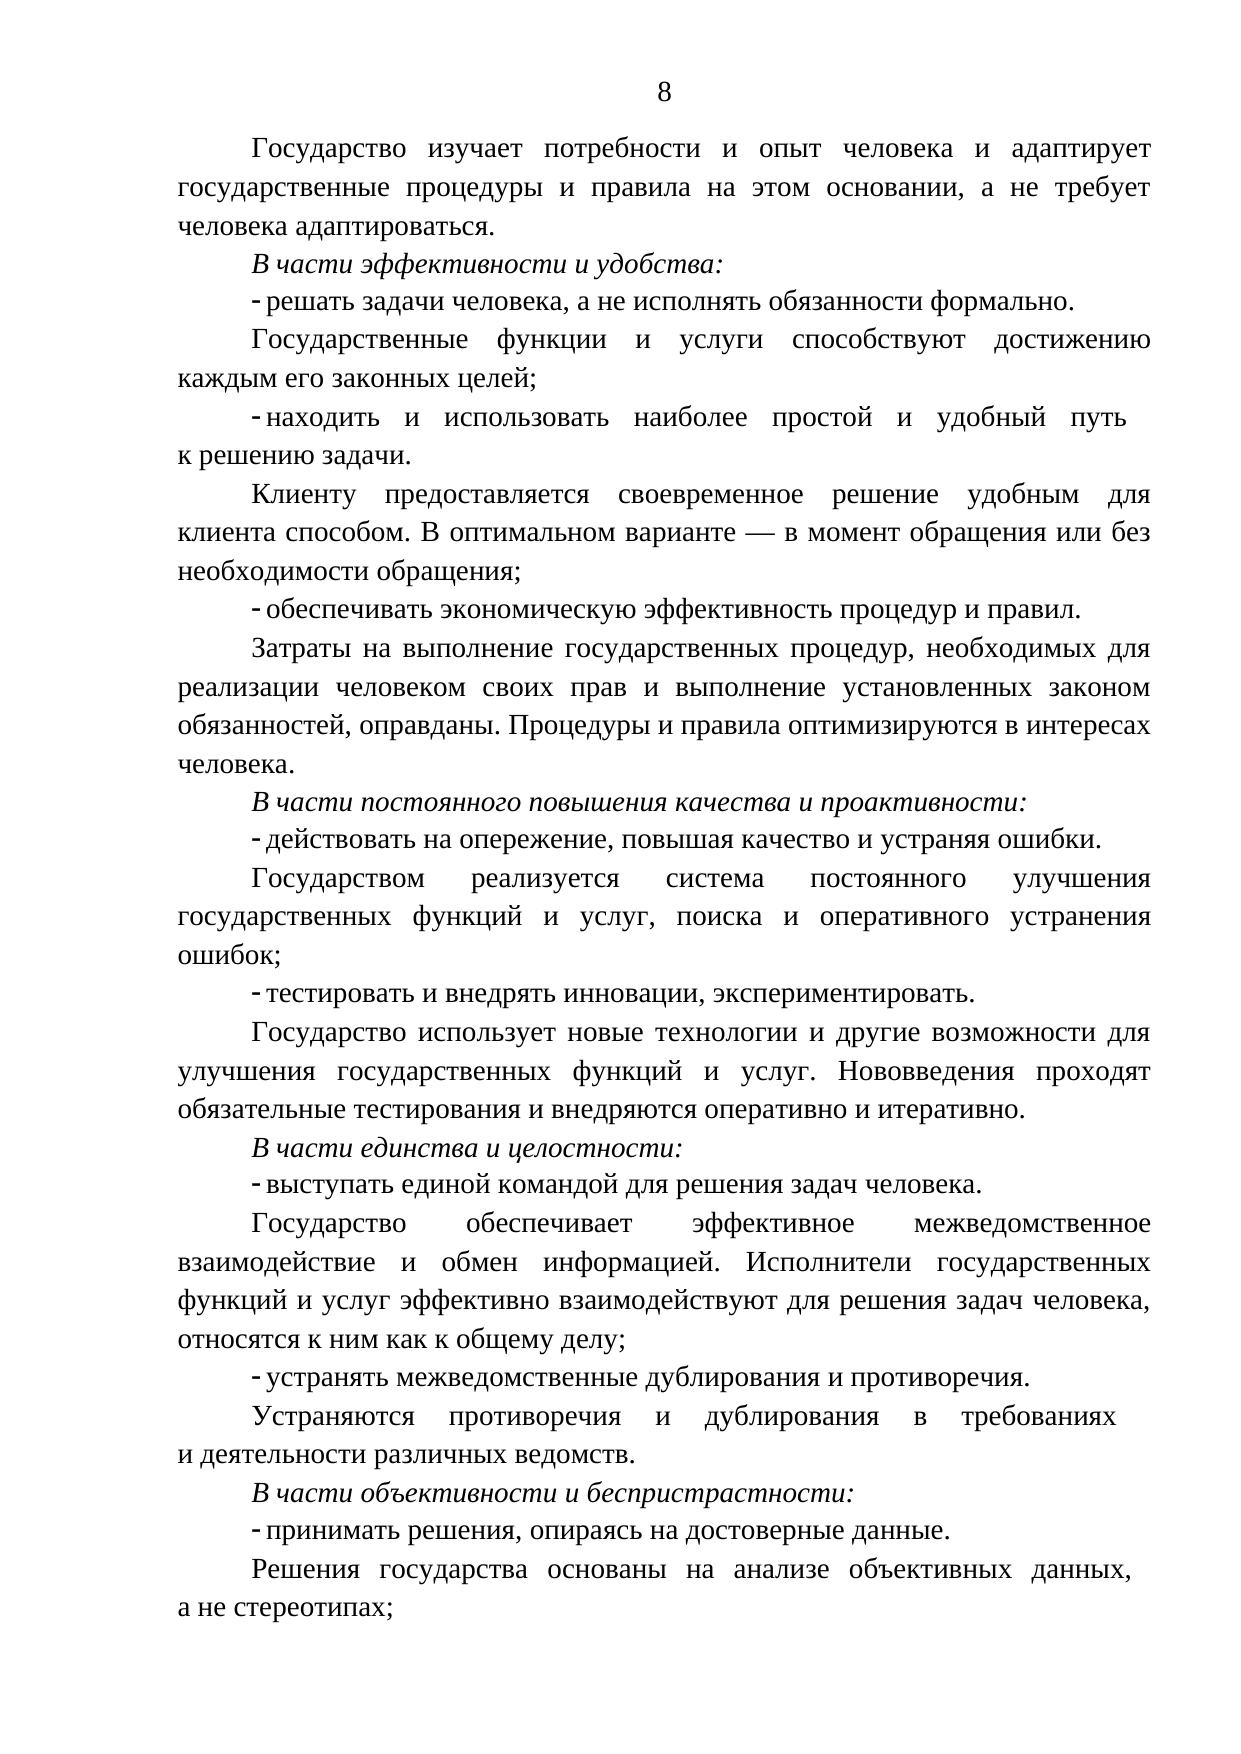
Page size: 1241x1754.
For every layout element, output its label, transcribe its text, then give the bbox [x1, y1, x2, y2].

list Государство использует новые технологии и другие возможности для улучшения государственных функций и услуг. Нововведения проходят обязательные тестирования и внедряются оперативно и итеративно. [177, 1014, 1152, 1125]
list Государство обеспечивает эффективное межведомственное взаимодействие и обмен информацией. Исполнители государственных функций и услуг эффективно взаимодействуют для решения задач человека, относятся к ним как к общему делу; [177, 1205, 1152, 1354]
text В части единства и целостности: [177, 1130, 1152, 1163]
text В части постоянного повышения качества и проактивности: [177, 784, 1152, 818]
text решать задачи человека, а не исполнять обязанности формально. [177, 283, 1152, 317]
list Решения государства основаны на анализе объективных данных, а не стереотипах; [177, 1551, 1152, 1623]
text обеспечивать экономическую эффективность процедур и правил. [177, 592, 1152, 625]
list Устраняются противоречия и дублирования в требованиях и деятельности различных ведомств. [177, 1398, 1152, 1470]
text находить и использовать наиболее простой и удобный путь к решению задачи. [177, 399, 1152, 471]
list Государство изучает потребности и опыт человека и адаптирует государственные процедуры и правила на этом основании, а не требует человека адаптироваться. [177, 131, 1152, 241]
list Государственные функции и услуги способствуют достижению каждым его законных целей; [177, 322, 1152, 394]
list Затраты на выполнение государственных процедур, необходимых для реализации человеком своих прав и выполнение установленных законом обязанностей, оправданы. Процедуры и правила оптимизируются в интересах человека. [177, 630, 1152, 779]
list Государством реализуется система постоянного улучшения государственных функций и услуг, поиска и оперативного устранения ошибок; [177, 860, 1152, 971]
text устранять межведомственные дублирования и противоречия. [177, 1359, 1152, 1393]
text тестировать и внедрять инновации, экспериментировать. [177, 976, 1152, 1009]
text В части объективности и беспристрастности: [177, 1475, 1152, 1509]
list Клиенту предоставляется своевременное решение удобным для клиента способом. В оптимальном варианте — в момент обращения или без необходимости обращения; [177, 476, 1152, 587]
text выступать единой командой для решения задач человека. [177, 1167, 1152, 1200]
text В части эффективности и удобства: [177, 246, 1152, 280]
text принимать решения, опираясь на достоверные данные. [177, 1512, 1152, 1546]
text действовать на опережение, повышая качество и устраняя ошибки. [177, 821, 1152, 855]
